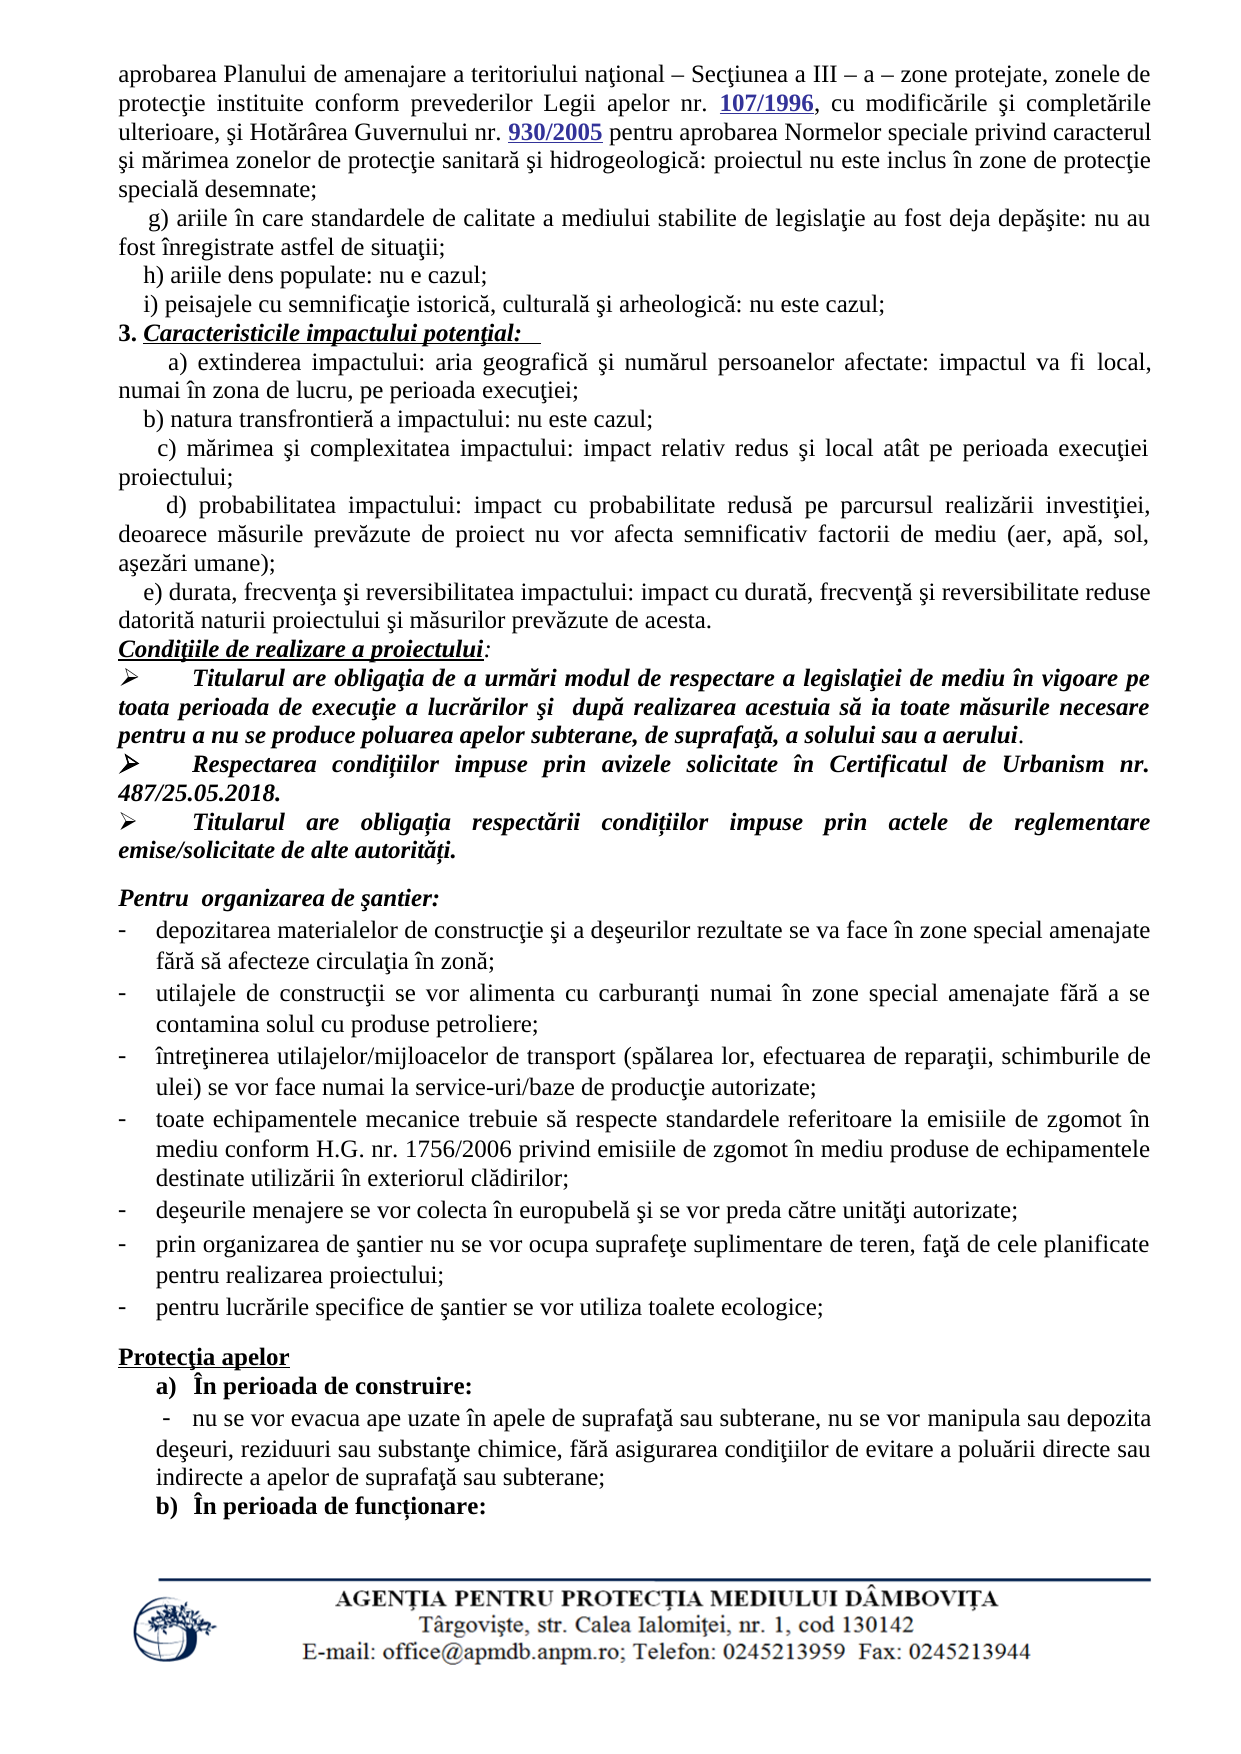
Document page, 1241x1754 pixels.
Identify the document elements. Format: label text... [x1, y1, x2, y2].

text c) mărimea şi complexitatea impactului: impact relativ redus şi local atât pe perioada execuţiei proiectului; [118, 433, 1150, 490]
text 3. Caracteristicile impactului potenţial: [118, 318, 1152, 347]
list Titularul are obligația respectării condițiilor impuse prin actele de reglementare emise/solicitate de alte autorități. [118, 807, 1152, 864]
list deşeurile menajere se vor colecta în europubelă şi se vor preda către unităţi autorizate; [118, 1192, 1152, 1226]
list toate echipamentele mecanice trebuie să respecte standardele referitoare la emisiile de zgomot în mediu conform H.G. nr. 1756/2006 privind emisiile de zgomot în mediu produse de echipamentele destinate utilizării în exteriorul clădirilor; [118, 1100, 1152, 1192]
list În perioada de funcționare: [156, 1491, 1152, 1520]
list Titularul are obligaţia de a urmări modul de respectare a legislaţiei de mediu în vigoare pe toata perioada de execuţie a lucrărilor şi după realizarea acestuia să ia toate măsurile necesare pentru a nu se produce poluarea apelor subterane, de suprafaţă, a solului sau a aerului. [118, 663, 1152, 749]
list întreţinerea utilajelor/mijloacelor de transport (spălarea lor, efectuarea de reparaţii, schimburile de ulei) se vor face numai la service-uri/baze de producţie autorizate; [118, 1038, 1152, 1100]
text i) peisajele cu semnificaţie istorică, culturală şi arheologică: nu este cazul; [118, 289, 1152, 318]
list pentru lucrările specifice de şantier se vor utiliza toalete ecologice; [118, 1289, 1152, 1323]
text h) ariile dens populate: nu e cazul; [118, 260, 1152, 289]
list nu se vor evacua ape uzate în apele de suprafaţă sau subterane, nu se vor manipula sau depozita deşeuri, reziduuri sau substanţe chimice, fără asigurarea condiţiilor de evitare a poluării directe sau indirecte a apelor de suprafaţă sau subterane; [156, 1399, 1152, 1491]
text Condiţiile de realizare a proiectului: [118, 634, 1240, 663]
picture [128, 1571, 1152, 1685]
list depozitarea materialelor de construcţie şi a deşeurilor rezultate se va face în zone special amenajate fără să afecteze circulaţia în zonă; [118, 912, 1152, 975]
list În perioada de construire: [156, 1371, 1152, 1399]
text d) probabilitatea impactului: impact cu probabilitate redusă pe parcursul realizării investiţiei, deoarece măsurile prevăzute de proiect nu vor afecta semnificativ factorii de mediu (aer, apă, sol, aşezări umane); [118, 490, 1152, 577]
text a) extinderea impactului: aria geografică şi numărul persoanelor afectate: impactul va fi local, numai în zona de lucru, pe perioada execuţiei; [118, 347, 1152, 404]
text Pentru organizarea de şantier: [118, 883, 1152, 912]
text g) ariile în care standardele de calitate a mediului stabilite de legislaţie au fost deja depăşite: nu au fost înregistrate astfel de situaţii; [118, 203, 1152, 260]
list prin organizarea de şantier nu se vor ocupa suprafeţe suplimentare de teren, faţă de cele planificate pentru realizarea proiectului; [118, 1226, 1152, 1289]
text Protecţia apelor [118, 1342, 1152, 1371]
list Respectarea condițiilor impuse prin avizele solicitate în Certificatul de Urbanism nr. 487/25.05.2018. [118, 749, 1152, 807]
text b) natura transfrontieră a impactului: nu este cazul; [118, 404, 1152, 433]
list utilajele de construcţii se vor alimenta cu carburanţi numai în zone special amenajate fără a se contamina solul cu produse petroliere; [118, 975, 1152, 1038]
text e) durata, frecvenţa şi reversibilitatea impactului: impact cu durată, frecvenţă şi reversibilitate reduse datorită naturii proiectului şi măsurilor prevăzute de acesta. [118, 577, 1152, 634]
